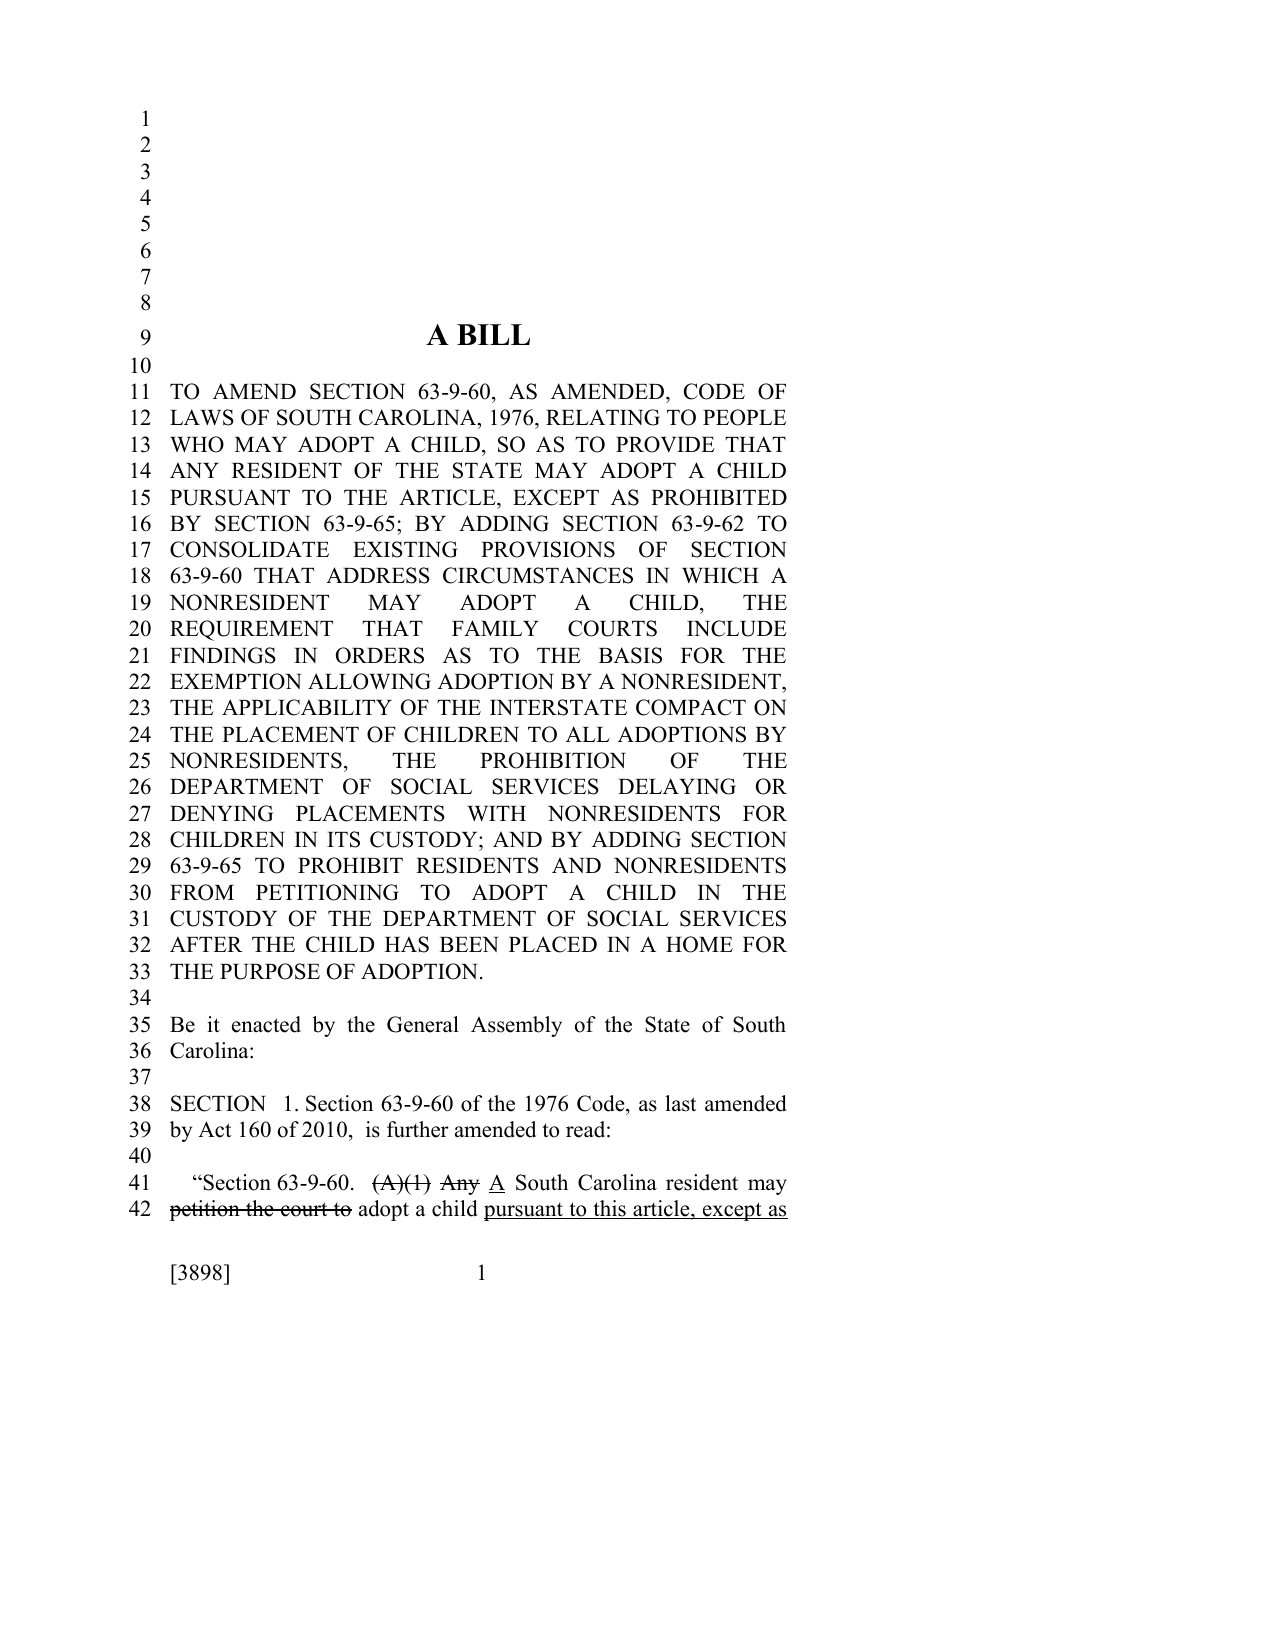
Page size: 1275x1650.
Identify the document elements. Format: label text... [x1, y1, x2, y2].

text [169, 1169, 787, 1221]
text TO AMEND SECTION 63-9-60, AS AMENDED, CODE OF LAWS OF SOUTH CAROLINA, 1976, RELATING TO PEOPLE WHO MAY ADOPT A CHILD, SO AS TO PROVIDE THAT ANY RESIDENT OF THE STATE MAY ADOPT A CHILD PURSUANT TO THE ARTICLE, EXCEPT AS PROHIBITED BY SECTION 63-9-65; BY ADDING SECTION 63-9-62 TO CONSOLIDATE EXISTING PROVISIONS OF SECTION 63-9-60 THAT ADDRESS CIRCUMSTANCES IN WHICH A NONRESIDENT MAY ADOPT A CHILD, THE REQUIREMENT THAT FAMILY COURTS INCLUDE FINDINGS IN ORDERS AS TO THE BASIS FOR THE EXEMPTION ALLOWING ADOPTION BY A NONRESIDENT, THE APPLICABILITY OF THE INTERSTATE COMPACT ON THE PLACEMENT OF CHILDREN TO ALL ADOPTIONS BY NONRESIDENTS, THE PROHIBITION OF THE DEPARTMENT OF SOCIAL SERVICES DELAYING OR DENYING PLACEMENTS WITH NONRESIDENTS FOR CHILDREN IN ITS CUSTODY; AND BY ADDING SECTION 63-9-65 TO PROHIBIT RESIDENTS AND NONRESIDENTS FROM PETITIONING TO ADOPT A CHILD IN THE CUSTODY OF THE DEPARTMENT OF SOCIAL SERVICES AFTER THE CHILD HAS BEEN PLACED IN A HOME FOR THE PURPOSE OF ADOPTION. [169, 378, 787, 984]
text SECTION 1. Section 63-9-60 of the 1976 Code, as last amended by Act 160 of 2010, is further amended to read: [169, 1090, 787, 1142]
text A BILL [169, 316, 787, 352]
text Be it enacted by the General Assembly of the State of South Carolina: [169, 1011, 787, 1063]
